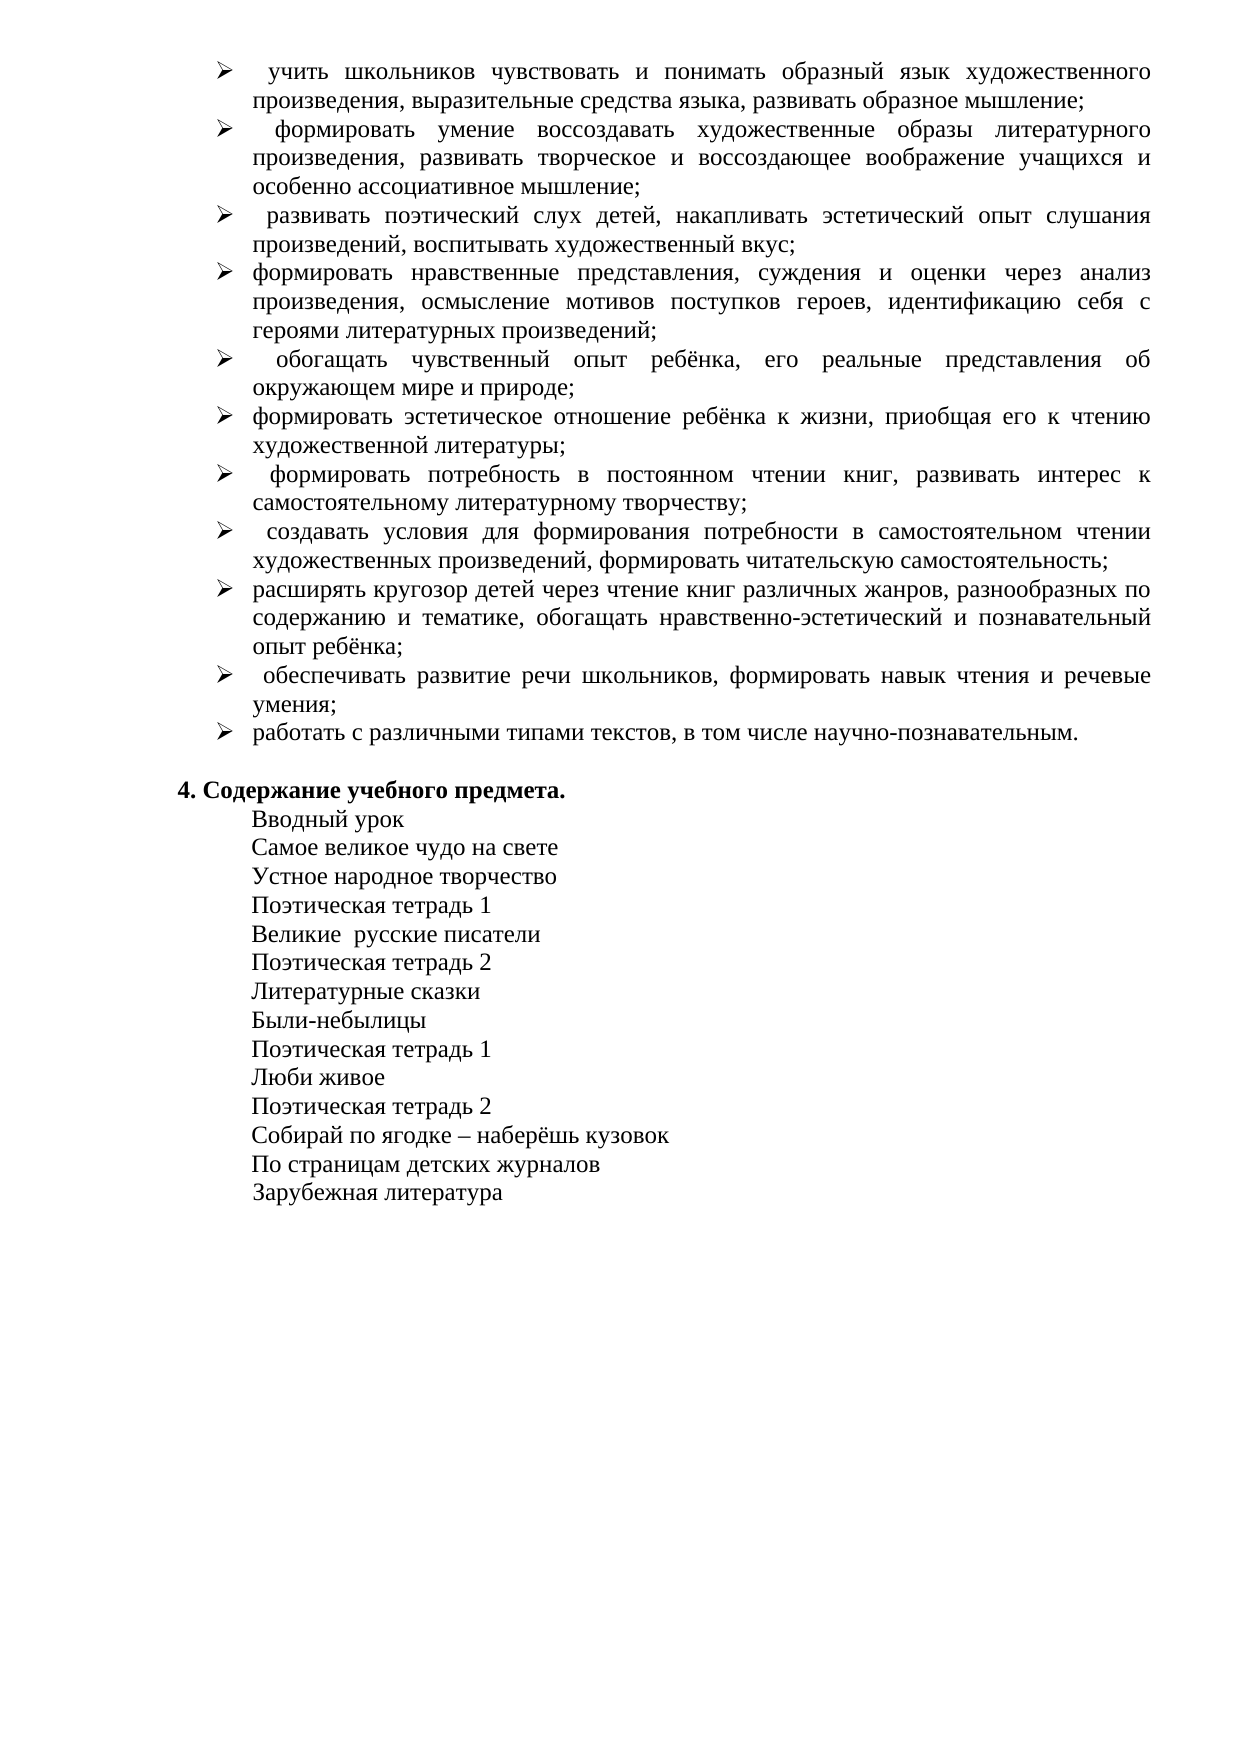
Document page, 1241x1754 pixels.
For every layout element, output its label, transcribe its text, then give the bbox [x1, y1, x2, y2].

list формировать умение воссоздавать художественные образы литературного произведения, развивать творческое и воссоздающее воображение учащихся и особенно ассоциативное мышление; [215, 114, 1152, 200]
text Поэтическая тетрадь 2 [177, 947, 1152, 976]
list обеспечивать развитие речи школьников, формировать навык чтения и речевые умения; [215, 660, 1152, 717]
text Великие русские писатели [177, 919, 1152, 947]
text Поэтическая тетрадь 1 [177, 1034, 1152, 1062]
text По страницам детских журналов [177, 1149, 1152, 1177]
list создавать условия для формирования потребности в самостоятельном чтении художественных произведений, формировать читательскую самостоятельность; [215, 516, 1152, 574]
list формировать эстетическое отношение ребёнка к жизни, приобщая его к чтению художественной литературы; [215, 401, 1152, 459]
text 4. Содержание учебного предмета. [177, 775, 1152, 804]
text Устное народное творчество [177, 861, 1152, 890]
list обогащать чувственный опыт ребёнка, его реальные представления об окружающем мире и природе; [215, 344, 1152, 401]
text Вводный урок [177, 804, 1152, 832]
text Собирай по ягодке – наберёшь кузовок [177, 1120, 1152, 1149]
text Поэтическая тетрадь 2 [177, 1091, 1152, 1120]
text Были-небылицы [177, 1005, 1152, 1034]
list формировать нравственные представления, суждения и оценки через анализ произведения, осмысление мотивов поступков героев, идентификацию себя с героями литературных произведений; [215, 257, 1152, 344]
text Самое великое чудо на свете [177, 832, 1152, 861]
list формировать потребность в постоянном чтении книг, развивать интерес к самостоятельному литературному творчеству; [215, 459, 1152, 516]
text Люби живое [177, 1062, 1152, 1091]
text Литературные сказки [177, 976, 1152, 1005]
list работать с различными типами текстов, в том числе научно-познавательным. [215, 717, 1152, 746]
text Поэтическая тетрадь 1 [177, 890, 1152, 919]
list учить школьников чувствовать и понимать образный язык художественного произведения, выразительные средства языка, развивать образное мышление; [215, 56, 1152, 114]
list расширять кругозор детей через чтение книг различных жанров, разнообразных по содержанию и тематике, обогащать нравственно-эстетический и познавательный опыт ребёнка; [215, 574, 1152, 660]
list развивать поэтический слух детей, накапливать эстетический опыт слушания произведений, воспитывать художественный вкус; [215, 200, 1152, 257]
text Зарубежная литература [177, 1177, 1152, 1206]
